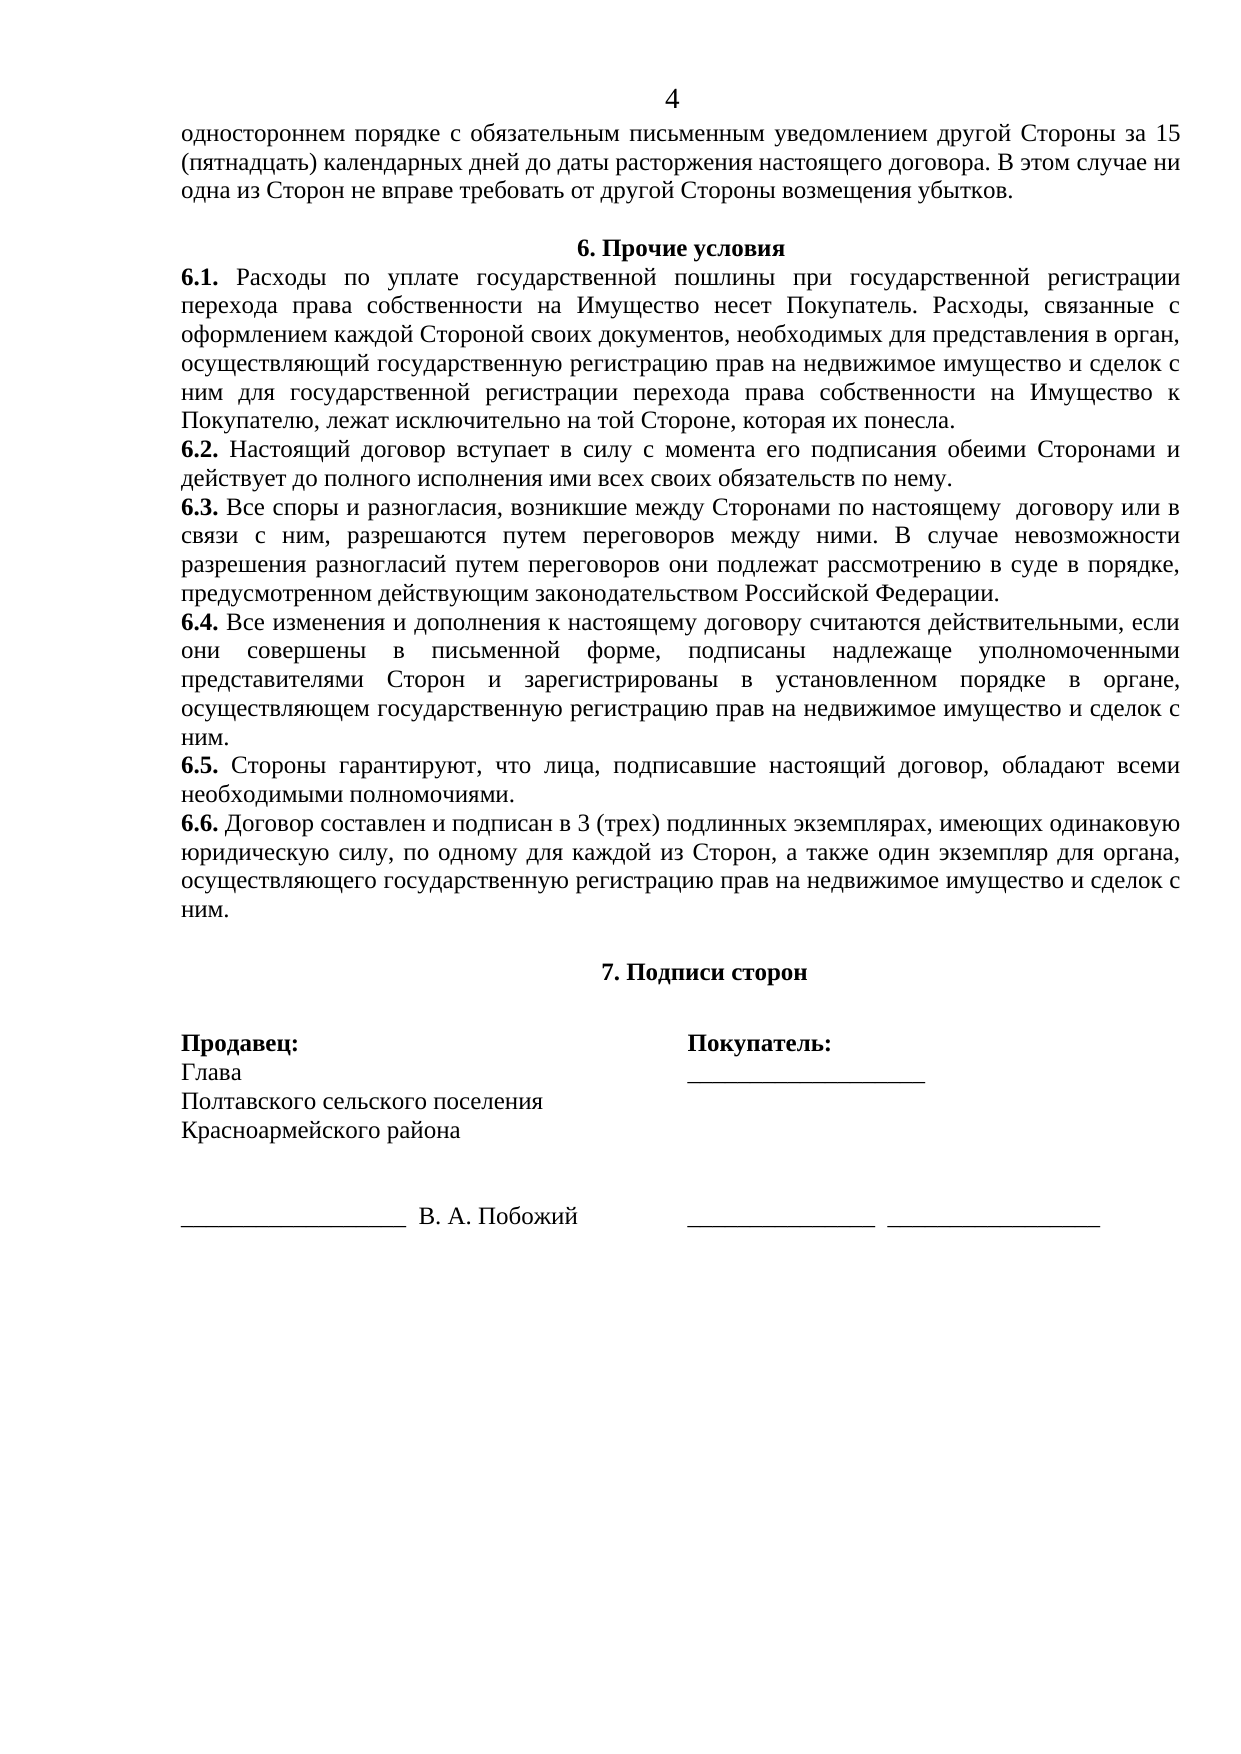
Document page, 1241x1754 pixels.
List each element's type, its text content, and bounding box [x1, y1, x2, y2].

text 6. Прочие условия [181, 233, 1181, 262]
text 6.2. Настоящий договор вступает в силу с момента его подписания обеими Сторонами и действует до полного исполнения ими всех своих обязательств по нему. [181, 434, 1181, 492]
text 6.1. Расходы по уплате государственной пошлины при государственной регистрации перехода права собственности на Имущество несет Покупатель. Расходы, связанные с оформлением каждой Стороной своих документов, необходимых для представления в орган, осуществляющий государственную регистрацию прав на недвижимое имущество и сделок с ним для государственной регистрации перехода права собственности на Имущество к Покупателю, лежат исключительно на той Стороне, которая их понесла. [181, 262, 1181, 434]
text 6.4. Все изменения и дополнения к настоящему договору считаются действительными, если они совершены в письменной форме, подписаны надлежаще уполномоченными представителями Сторон и зарегистрированы в установленном порядке в органе, осуществляющем государственную регистрацию прав на недвижимое имущество и сделок с ним. [181, 607, 1181, 751]
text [181, 118, 1181, 204]
table_cell Покупатель: ___________________ _______________ _________________ [676, 1000, 1181, 1258]
text 6.6. Договор составлен и подписан в 3 (трех) подлинных экземплярах, имеющих одинаковую юридическую силу, по одному для каждой из Сторон, а также один экземпляр для органа, осуществляющего государственную регистрацию прав на недвижимое имущество и сделок с ним. [181, 808, 1181, 923]
text 6.3. Все споры и разногласия, возникшие между Сторонами по настоящему договору или в связи с ним, разрешаются путем переговоров между ними. В случае невозможности разрешения разногласий путем переговоров они подлежат рассмотрению в суде в порядке, предусмотренном действующим законодательством Российской Федерации. [181, 492, 1181, 607]
text 6.5. Стороны гарантируют, что лица, подписавшие настоящий договор, обладают всеми необходимыми полномочиями. [181, 751, 1181, 808]
table_cell Продавец: Глава Полтавского сельского поселения Красноармейского района __________________ В. А. Побожий [170, 1000, 676, 1258]
table_header 7. Подписи сторон [170, 957, 1181, 1000]
